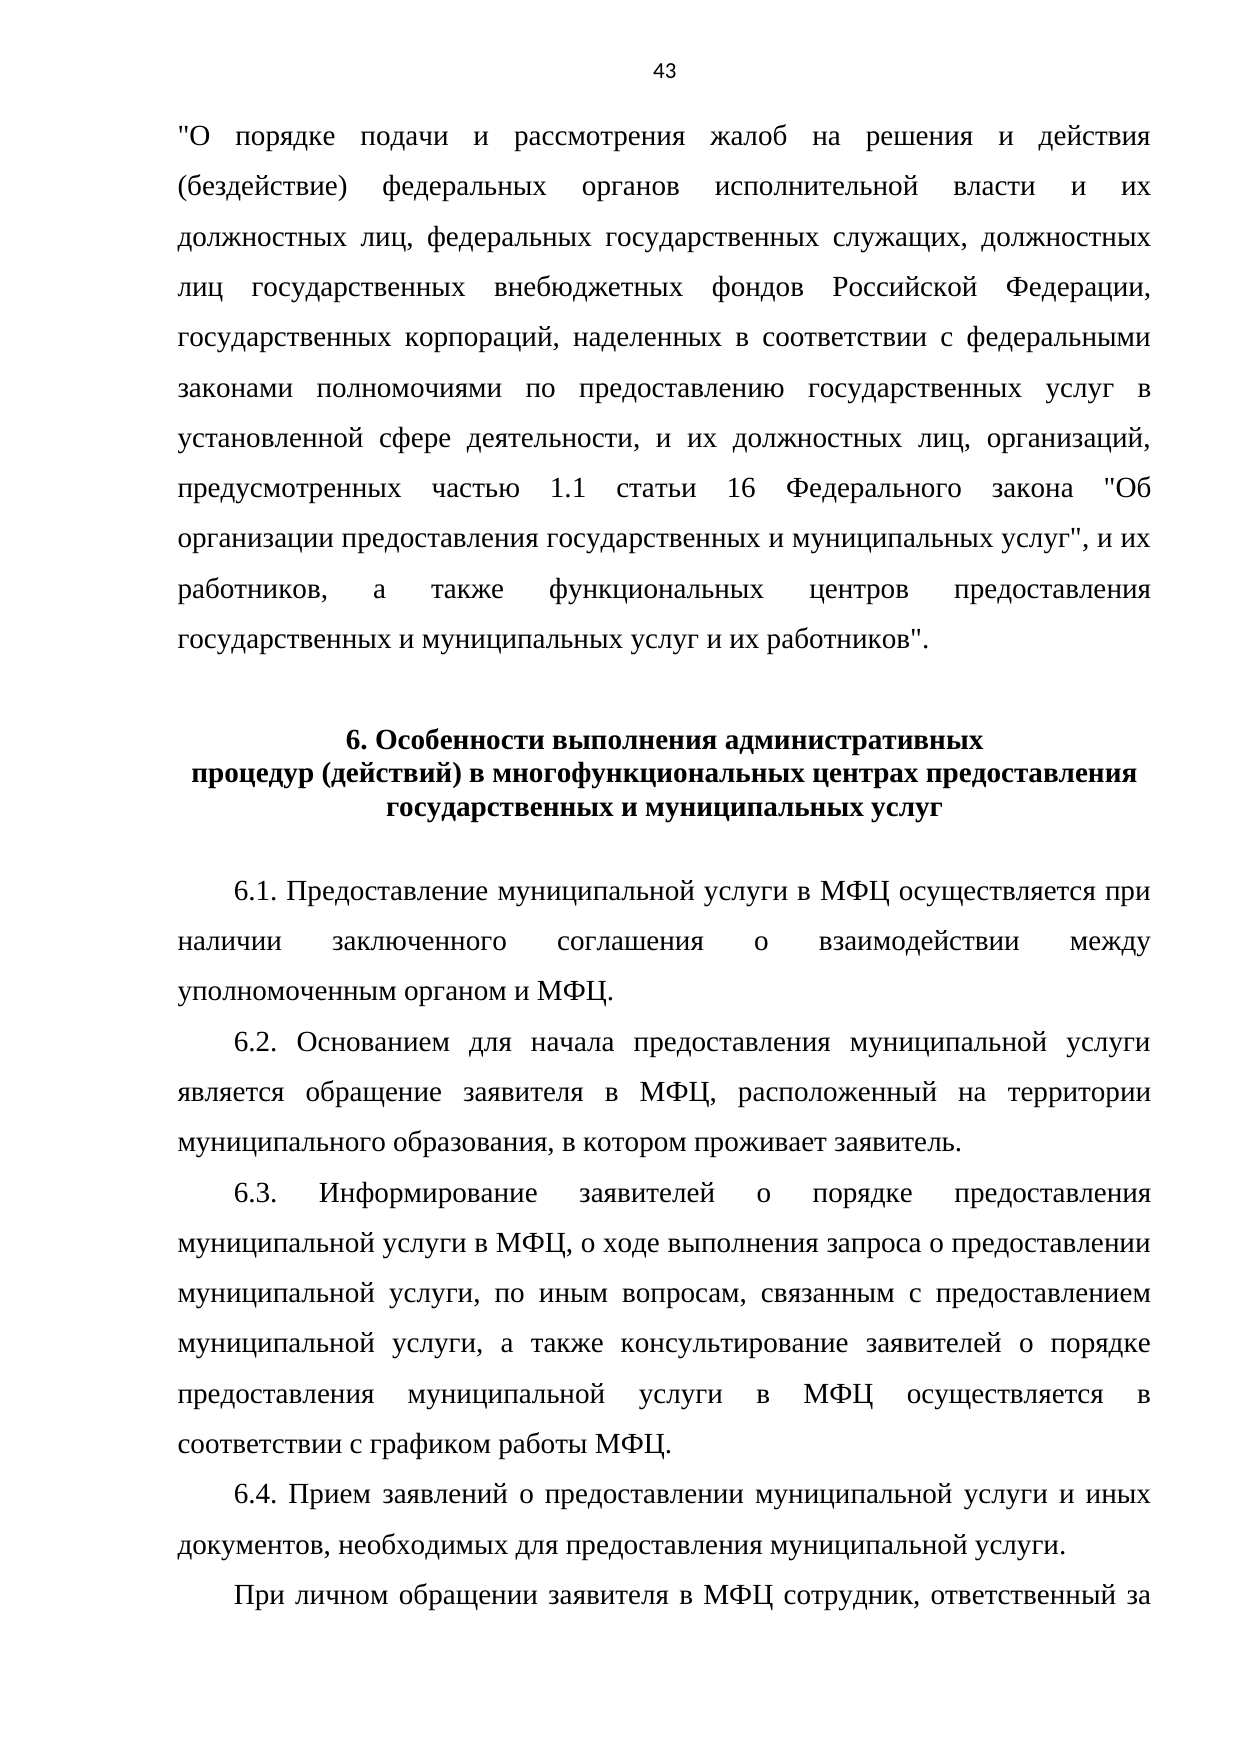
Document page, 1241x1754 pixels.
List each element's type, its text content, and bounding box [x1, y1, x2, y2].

title 6. Особенности выполнения административных [177, 722, 1152, 755]
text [177, 1577, 1152, 1611]
text 6.3. Информирование заявителей о порядке предоставления муниципальной услуги в МФЦ, о ходе выполнения запроса о предоставлении муниципальной услуги, по иным вопросам, связанным с предоставлением муниципальной услуги, а также консультирование заявителей о порядке предоставления муниципальной услуги в МФЦ осуществляется в соответствии с графиком работы МФЦ. [177, 1175, 1152, 1460]
title процедур (действий) в многофункциональных центрах предоставления государственных и муниципальных услуг [177, 755, 1152, 822]
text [177, 118, 1152, 655]
text 6.1. Предоставление муниципальной услуги в МФЦ осуществляется при наличии заключенного соглашения о взаимодействии между уполномоченным органом и МФЦ. [177, 873, 1152, 1007]
text 6.4. Прием заявлений о предоставлении муниципальной услуги и иных документов, необходимых для предоставления муниципальной услуги. [177, 1477, 1152, 1560]
text 6.2. Основанием для начала предоставления муниципальной услуги является обращение заявителя в МФЦ, расположенный на территории муниципального образования, в котором проживает заявитель. [177, 1024, 1152, 1158]
